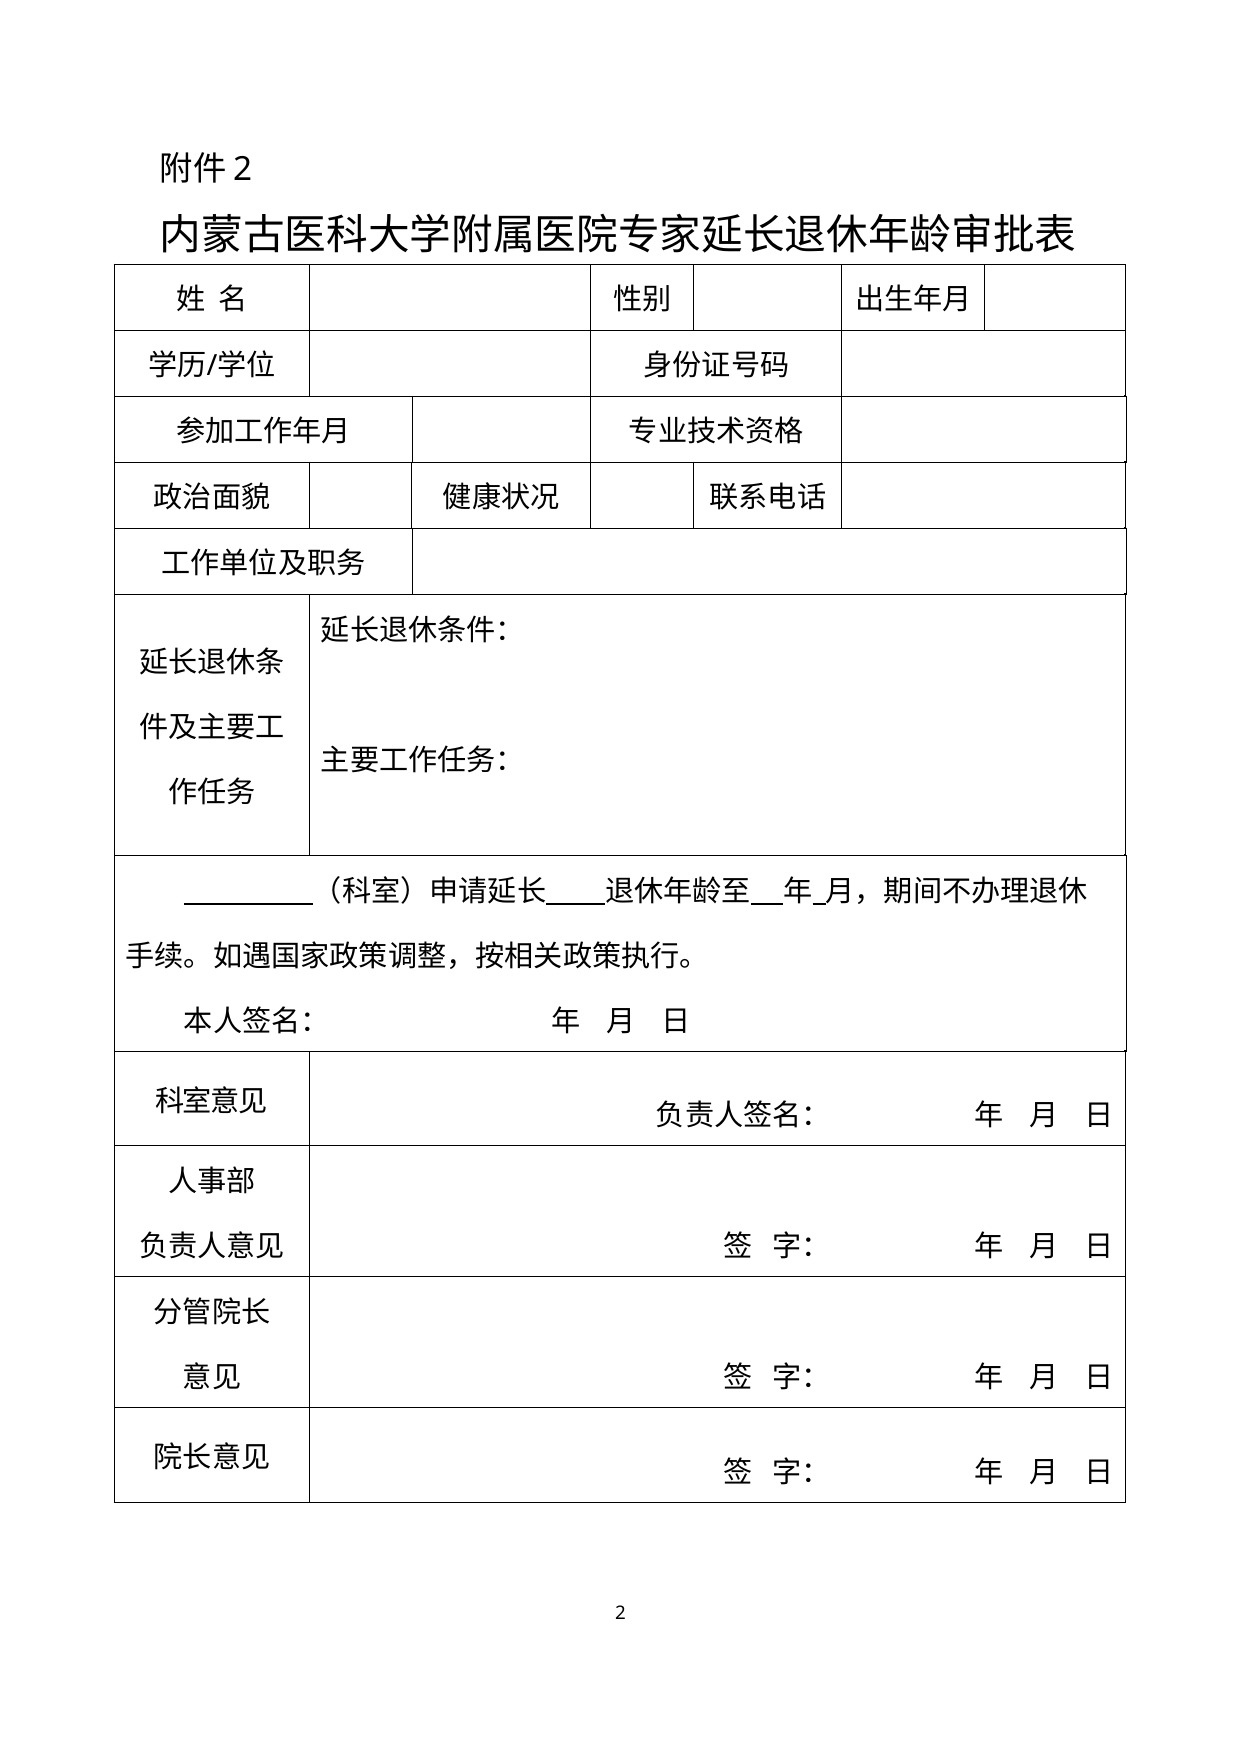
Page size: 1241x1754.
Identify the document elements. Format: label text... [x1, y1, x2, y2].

table_cell 身份证号码 [591, 331, 841, 396]
table_cell [413, 529, 1126, 594]
table_cell 专业技术资格 [591, 397, 841, 462]
table_cell 负责人签名： 年 月 日 [310, 1052, 1125, 1145]
table_cell [842, 331, 1125, 396]
table_cell 学历/学位 [115, 331, 309, 396]
table_cell 分管院长 意见 [115, 1277, 309, 1407]
table_cell 科室意见 [115, 1052, 309, 1145]
table_cell 参加工作年月 [115, 397, 412, 462]
table_cell 签 字： 年 月 日 [310, 1146, 1125, 1276]
table_header [694, 265, 841, 329]
table_cell [310, 463, 411, 528]
table_cell 政治面貌 [115, 463, 309, 528]
table_header [985, 265, 1125, 329]
table_cell [413, 397, 590, 462]
table_cell 健康状况 [412, 463, 590, 528]
table_cell 院长意见 [115, 1408, 309, 1502]
table_cell 延长退休条件及主要工作任务 [115, 595, 309, 855]
table_cell 人事部 负责人意见 [115, 1146, 309, 1276]
text 内蒙古医科大学附属医院专家延长退休年龄审批表 [159, 198, 1081, 263]
table_cell 签 字： 年 月 日 [310, 1277, 1125, 1407]
table_cell [310, 331, 590, 396]
text 附件2 [159, 133, 1081, 198]
table_cell [591, 463, 693, 528]
table_header 性别 [591, 265, 693, 329]
table_header [310, 265, 590, 329]
table_cell 工作单位及职务 [115, 529, 412, 594]
table_cell [842, 397, 1126, 462]
table_cell 延长退休条件： 主要工作任务： [310, 595, 1125, 855]
table_cell 签 字： 年 月 日 [310, 1408, 1125, 1502]
table_header 出生年月 [842, 265, 984, 329]
table_cell （科室）申请延长 退休年龄至 年 月，期间不办理退休手续。如遇国家政策调整，按相关政策执行。 本人签名： 年 月 日 [115, 856, 1126, 1051]
table_header 姓 名 [115, 265, 309, 329]
table_cell [842, 463, 1125, 528]
table_cell 联系电话 [694, 463, 841, 528]
